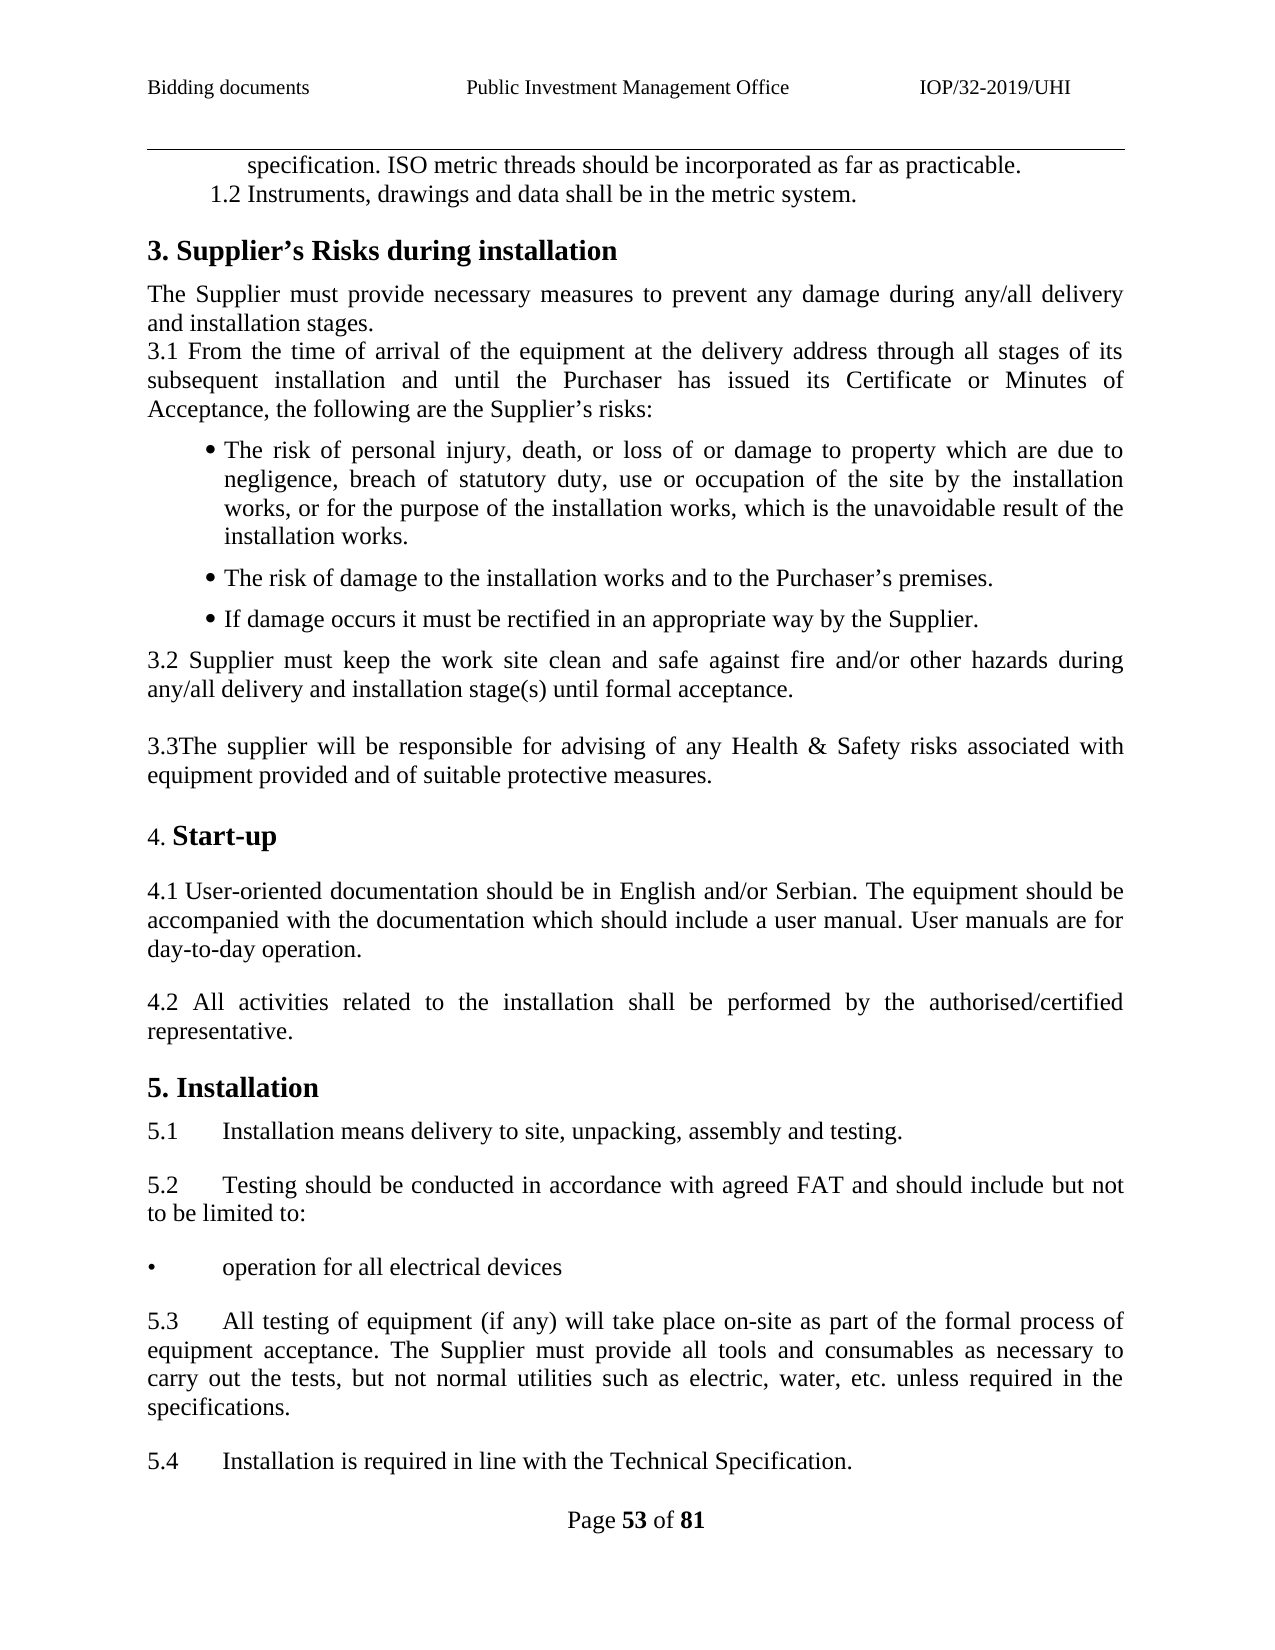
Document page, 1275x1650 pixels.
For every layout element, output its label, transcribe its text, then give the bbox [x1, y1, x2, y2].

text The Supplier must provide necessary measures to prevent any damage during any/all delivery and installation stages. [147, 279, 1125, 336]
list The risk of damage to the installation works and to the Purchaser’s premises. [206, 563, 1125, 591]
text 5.4 Installation is required in line with the Technical Specification. [147, 1446, 1125, 1475]
text 5.1 Installation means delivery to site, unpacking, assembly and testing. [147, 1116, 1125, 1145]
text 3.1 From the time of arrival of the equipment at the delivery address through all stages of its subsequent installation and until the Purchaser has issued its Certificate or Minutes of Acceptance, the following are the Supplier’s risks: [147, 336, 1125, 423]
text 5.3 All testing of equipment (if any) will take place on-site as part of the formal process of equipment acceptance. The Supplier must provide all tools and consumables as necessary to carry out the tests, but not normal utilities such as electric, water, etc. unless required in the specifications. [147, 1306, 1125, 1421]
text • operation for all electrical devices [147, 1252, 1125, 1281]
list If damage occurs it must be rectified in an appropriate way by the Supplier. [206, 604, 1125, 633]
text 4.1 User-oriented documentation should be in English and/or Serbian. The equipment should be accompanied with the documentation which should include a user manual. User manuals are for day-to-day operation. [147, 876, 1125, 962]
text 5. Installation [147, 1070, 1125, 1103]
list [209, 150, 1125, 179]
list Instruments, drawings and data shall be in the metric system. [209, 179, 1125, 208]
text 3. Supplier’s Risks during installation [147, 233, 1125, 266]
text 5.2 Testing should be conducted in accordance with agreed FAT and should include but not to be limited to: [147, 1170, 1125, 1227]
list The risk of personal injury, death, or loss of or damage to property which are due to negligence, breach of statutory duty, use or occupation of the site by the installation works, or for the purpose of the installation works, which is the unavoidable result of the installation works. [206, 435, 1125, 550]
list 3.3The supplier will be responsible for advising of any Health & Safety risks associated with equipment provided and of suitable protective measures. [147, 731, 1125, 789]
text 3.2 Supplier must keep the work site clean and safe against fire and/or other hazards during any/all delivery and installation stage(s) until formal acceptance. [147, 645, 1125, 703]
list 4. Start-up [147, 818, 1125, 851]
text 4.2 All activities related to the installation shall be performed by the authorised/certified representative. [147, 987, 1125, 1045]
